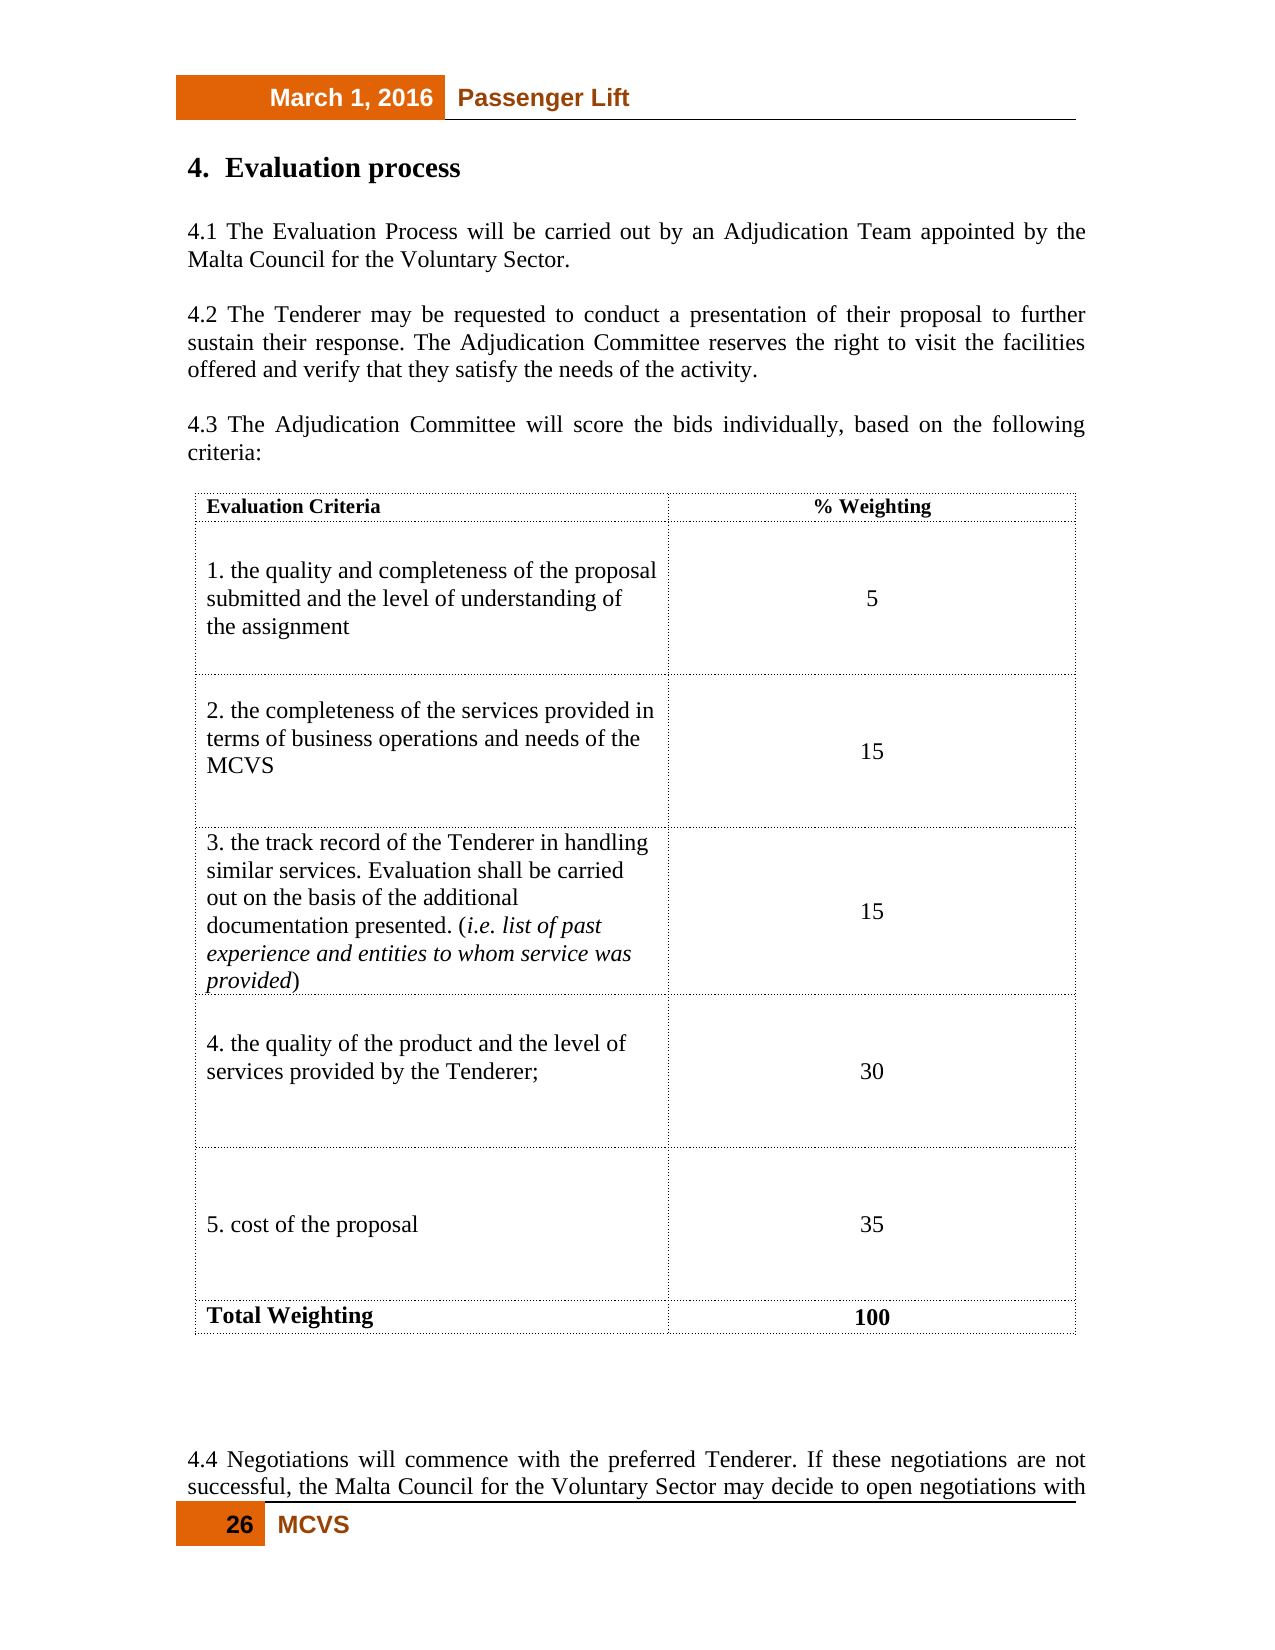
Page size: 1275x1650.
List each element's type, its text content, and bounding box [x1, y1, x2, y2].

table_cell 4. the quality of the product and the level of services provided by the Tenderer; [195, 994, 669, 1147]
table_cell 15 [669, 674, 1075, 827]
text 4.2 The Tenderer may be requested to conduct a presentation of their proposal to further sustain their response. The Adjudication Committee reserves the right to visit the facilities offered and verify that they satisfy the needs of the activity. [187, 300, 1087, 383]
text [187, 1445, 1087, 1500]
table_cell 3. the track record of the Tenderer in handling similar services. Evaluation shall be carried out on the basis of the additional documentation presented. (i.e. list of past experience and entities to whom service was provided) [195, 827, 669, 994]
table_cell 5. cost of the proposal [195, 1147, 669, 1300]
text 4.1 The Evaluation Process will be carried out by an Adjudication Team appointed by the Malta Council for the Voluntary Sector. [187, 217, 1087, 272]
text 4. Evaluation process [187, 150, 1087, 183]
table_cell 2. the completeness of the services provided in terms of business operations and needs of the MCVS [195, 674, 669, 827]
table_cell 15 [669, 827, 1075, 994]
table_cell 35 [669, 1147, 1075, 1300]
table_header % Weighting [669, 493, 1075, 521]
text 4.3 The Adjudication Committee will score the bids individually, based on the following criteria: [187, 410, 1087, 466]
table_cell 100 [669, 1300, 1075, 1333]
table_header Evaluation Criteria [195, 493, 669, 521]
table_cell 5 [669, 521, 1075, 674]
table_cell 30 [669, 994, 1075, 1147]
table_cell 1. the quality and completeness of the proposal submitted and the level of understanding of the assignment [195, 521, 669, 674]
table_cell Total Weighting [195, 1300, 669, 1333]
